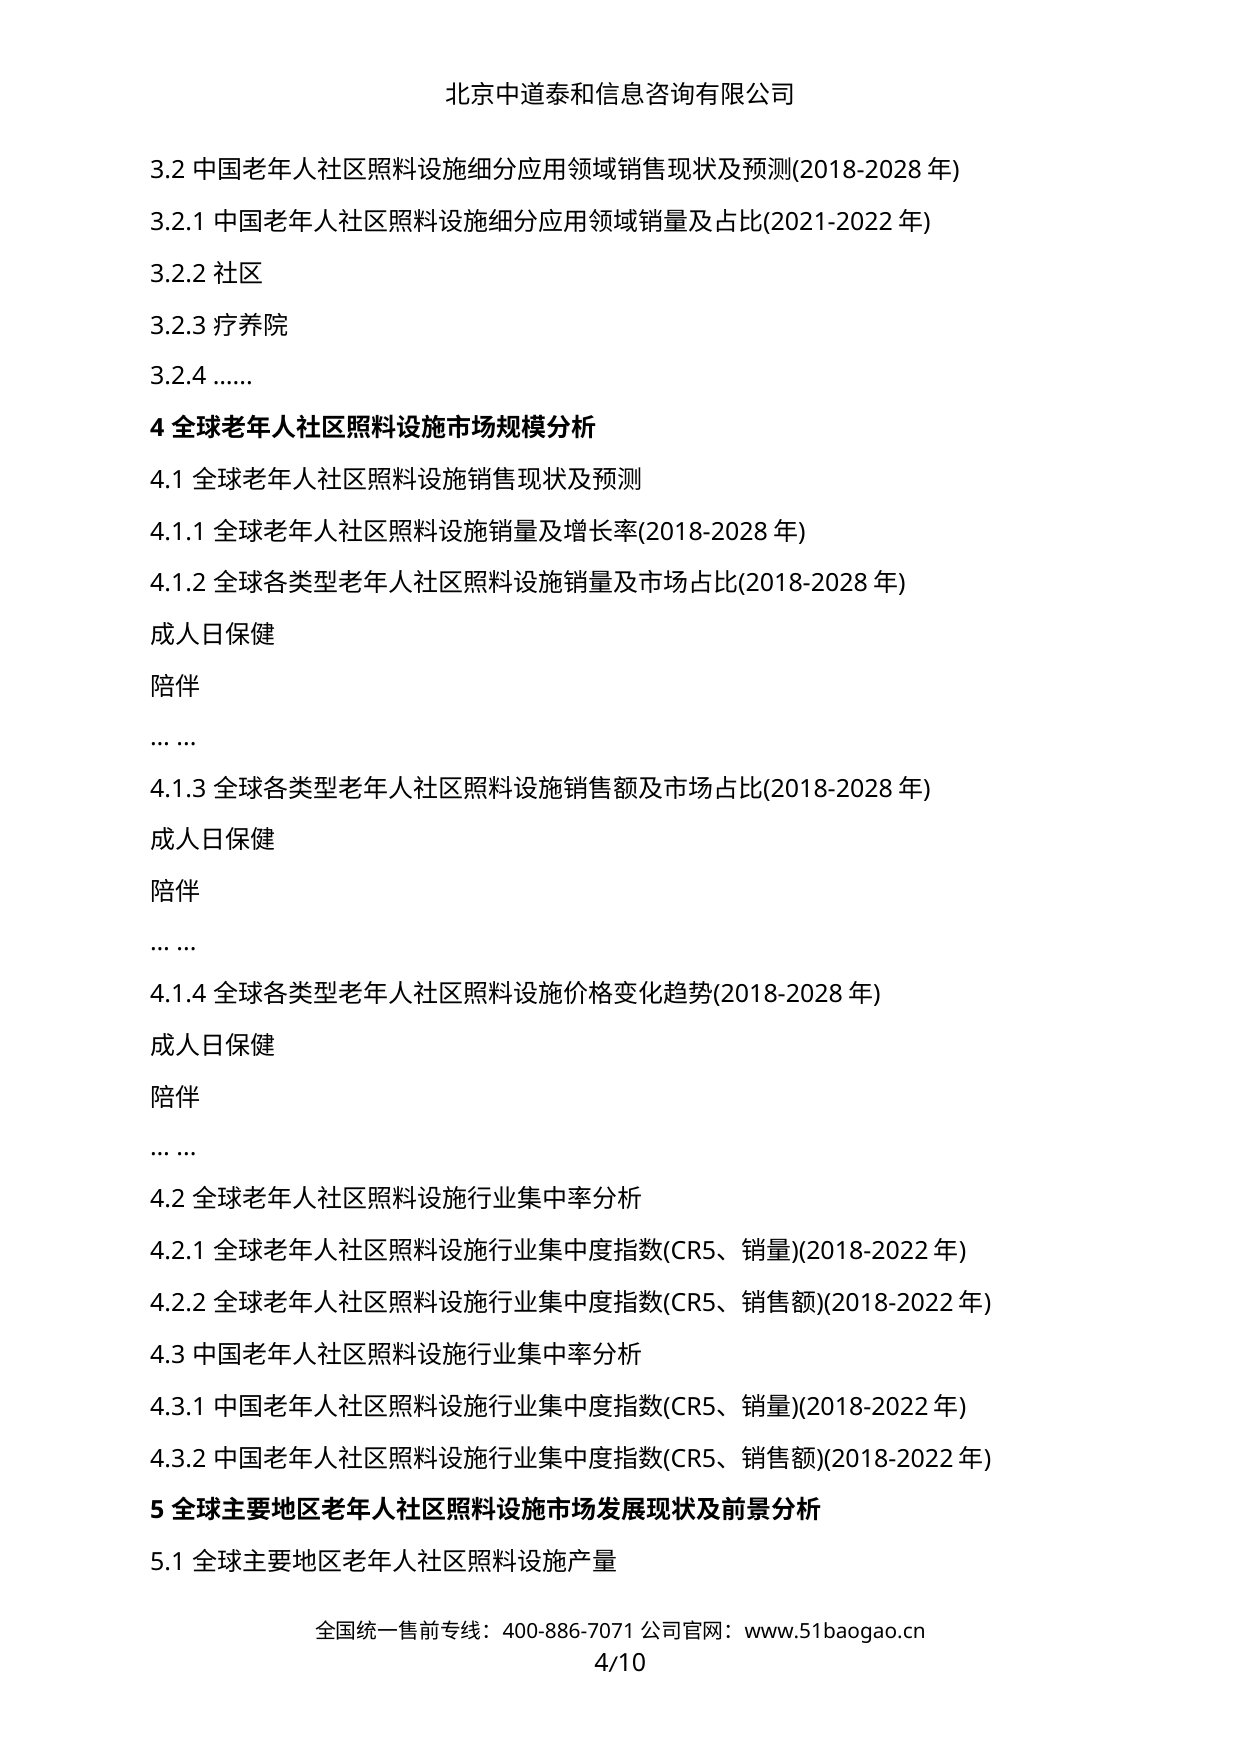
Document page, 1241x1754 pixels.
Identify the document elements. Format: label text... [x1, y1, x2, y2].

text 成人日保健 [150, 615, 1090, 651]
text 4.1.3 全球各类型老年人社区照料设施销售额及市场占比(2018-2028年) [150, 768, 1090, 804]
text … ... [150, 924, 1090, 958]
text 3.2.3 疗养院 [150, 306, 1090, 342]
text 4.3.2 中国老年人社区照料设施行业集中度指数(CR5、销售额)(2018-2022年) [150, 1438, 1090, 1474]
text 4.2 全球老年人社区照料设施行业集中率分析 [150, 1179, 1090, 1215]
text 4 全球老年人社区照料设施市场规模分析 [150, 407, 1090, 443]
text 成人日保健 [150, 820, 1090, 856]
text 4.1.4 全球各类型老年人社区照料设施价格变化趋势(2018-2028年) [150, 973, 1090, 1010]
text 5.1 全球主要地区老年人社区照料设施产量 [150, 1542, 1090, 1578]
text 4.1.2 全球各类型老年人社区照料设施销量及市场占比(2018-2028年) [150, 563, 1090, 599]
text 5 全球主要地区老年人社区照料设施市场发展现状及前景分析 [150, 1490, 1090, 1526]
text 4.3 中国老年人社区照料设施行业集中率分析 [150, 1334, 1090, 1371]
text 4.3.1 中国老年人社区照料设施行业集中度指数(CR5、销量)(2018-2022年) [150, 1386, 1090, 1422]
text … ... [150, 718, 1090, 752]
text 4.1 全球老年人社区照料设施销售现状及预测 [150, 459, 1090, 495]
text 成人日保健 [150, 1025, 1090, 1062]
text 陪伴 [150, 667, 1090, 703]
text 4.2.1 全球老年人社区照料设施行业集中度指数(CR5、销量)(2018-2022年) [150, 1231, 1090, 1267]
text 陪伴 [150, 872, 1090, 908]
text 4.2.2 全球老年人社区照料设施行业集中度指数(CR5、销售额)(2018-2022年) [150, 1282, 1090, 1319]
text 3.2.1 中国老年人社区照料设施细分应用领域销量及占比(2021-2022年) [150, 202, 1090, 238]
text 陪伴 [150, 1077, 1090, 1113]
text 4.1.1 全球老年人社区照料设施销量及增长率(2018-2028年) [150, 511, 1090, 547]
text 3.2.4 …... [150, 357, 1090, 392]
text 3.2 中国老年人社区照料设施细分应用领域销售现状及预测(2018-2028年) [150, 150, 1090, 186]
text … ... [150, 1129, 1090, 1163]
text 3.2.2 社区 [150, 254, 1090, 290]
